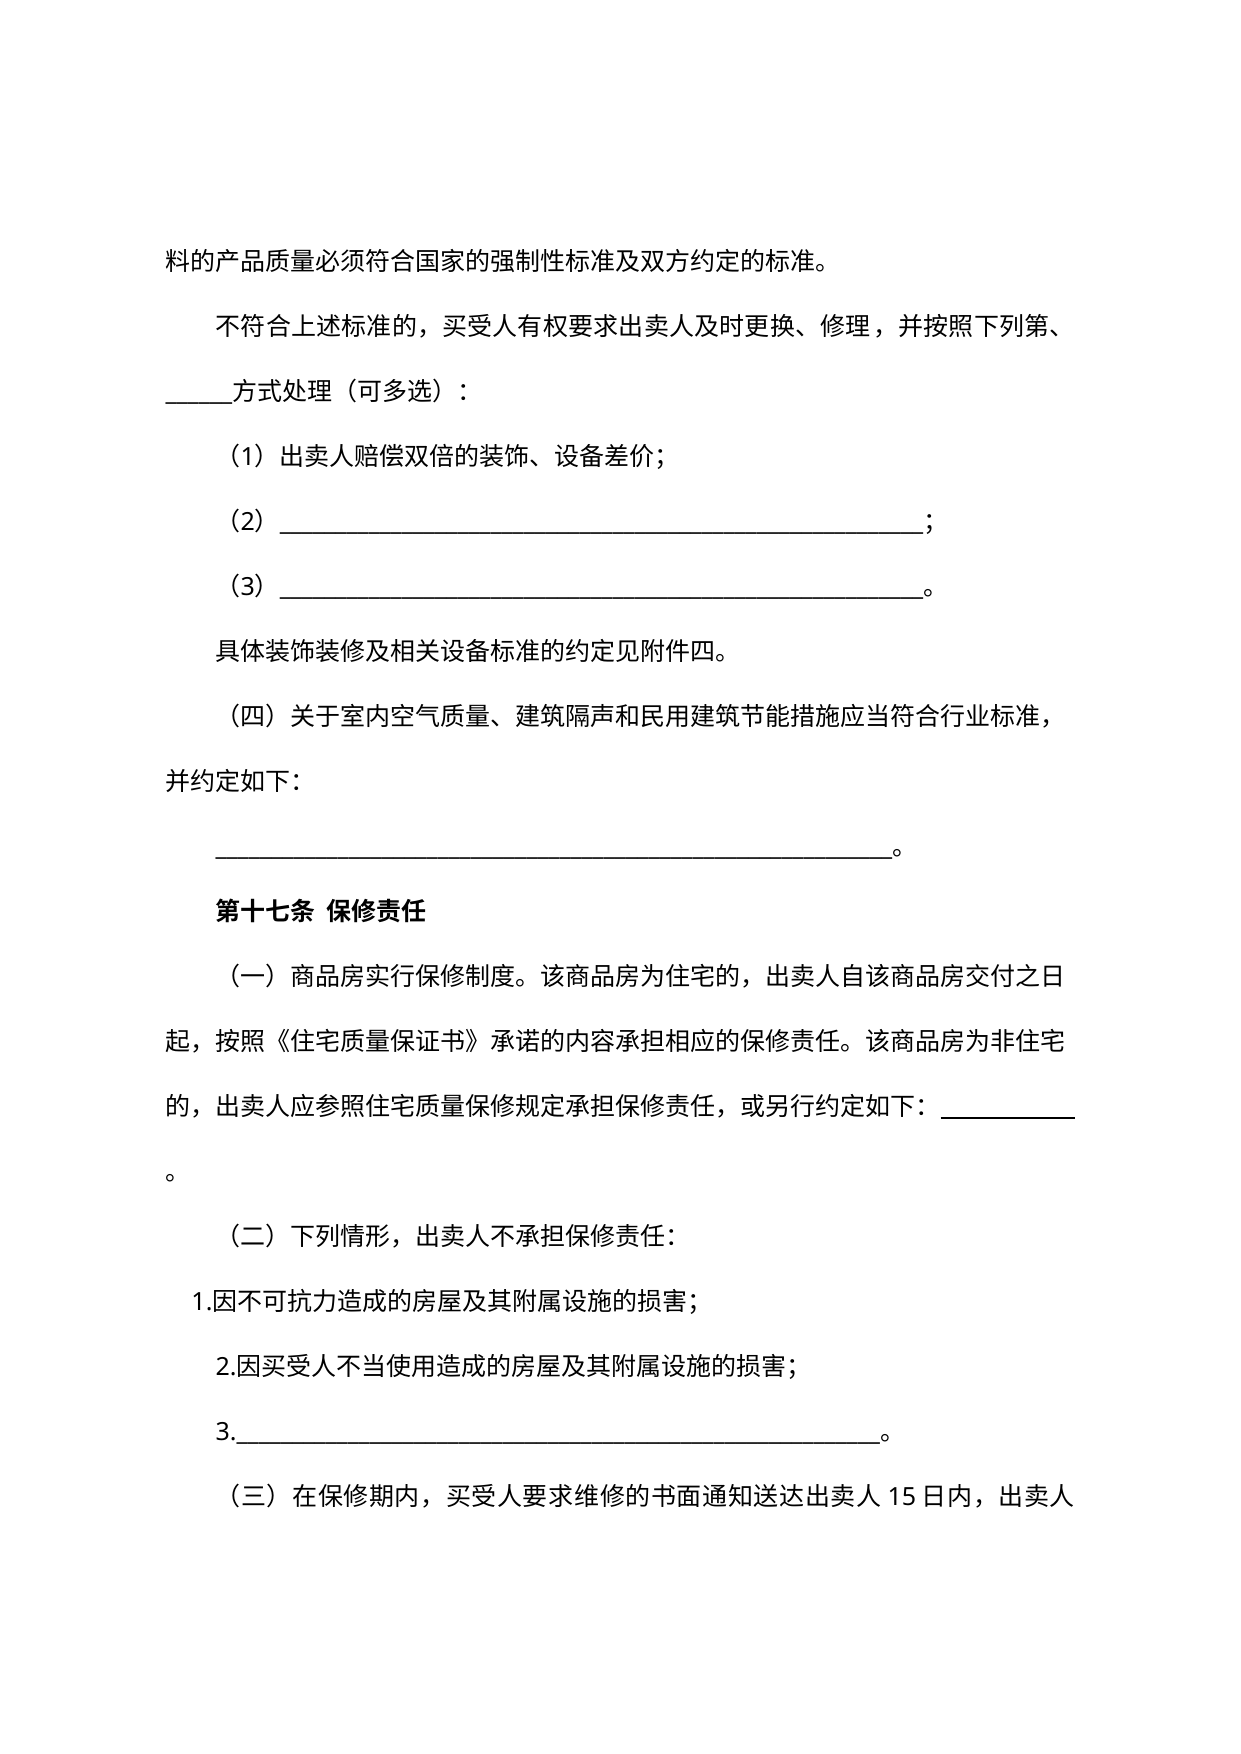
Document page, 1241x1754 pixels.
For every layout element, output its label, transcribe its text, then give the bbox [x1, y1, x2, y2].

text （3）__________________________________________________________。 [165, 552, 1075, 617]
text （一）商品房实行保修制度。该商品房为住宅的，出卖人自该商品房交付之日起，按照《住宅质量保证书》承诺的内容承担相应的保修责任。该商品房为非住宅的，出卖人应参照住宅质量保修规定承担保修责任，或另行约定如下： 。 [165, 942, 1075, 1202]
text （1）出卖人赔偿双倍的装饰、设备差价； [165, 422, 1075, 487]
text （2）__________________________________________________________； [165, 487, 1075, 552]
text 第十七条 保修责任 [165, 877, 1075, 942]
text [165, 1462, 1075, 1527]
text （四）关于室内空气质量、建筑隔声和民用建筑节能措施应当符合行业标准，并约定如下： [165, 682, 1075, 812]
text _____________________________________________________________。 [165, 812, 1075, 877]
text 具体装饰装修及相关设备标准的约定见附件四。 [165, 617, 1075, 682]
text 不符合上述标准的，买受人有权要求出卖人及时更换、修理，并按照下列第、______方式处理（可多选）： [165, 292, 1075, 422]
text 2.因买受人不当使用造成的房屋及其附属设施的损害； [165, 1332, 1064, 1397]
text （二）下列情形，出卖人不承担保修责任： [165, 1202, 1064, 1267]
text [165, 227, 1075, 292]
text 3.__________________________________________________________。 [165, 1397, 1064, 1462]
text 1.因不可抗力造成的房屋及其附属设施的损害； [165, 1267, 1064, 1332]
